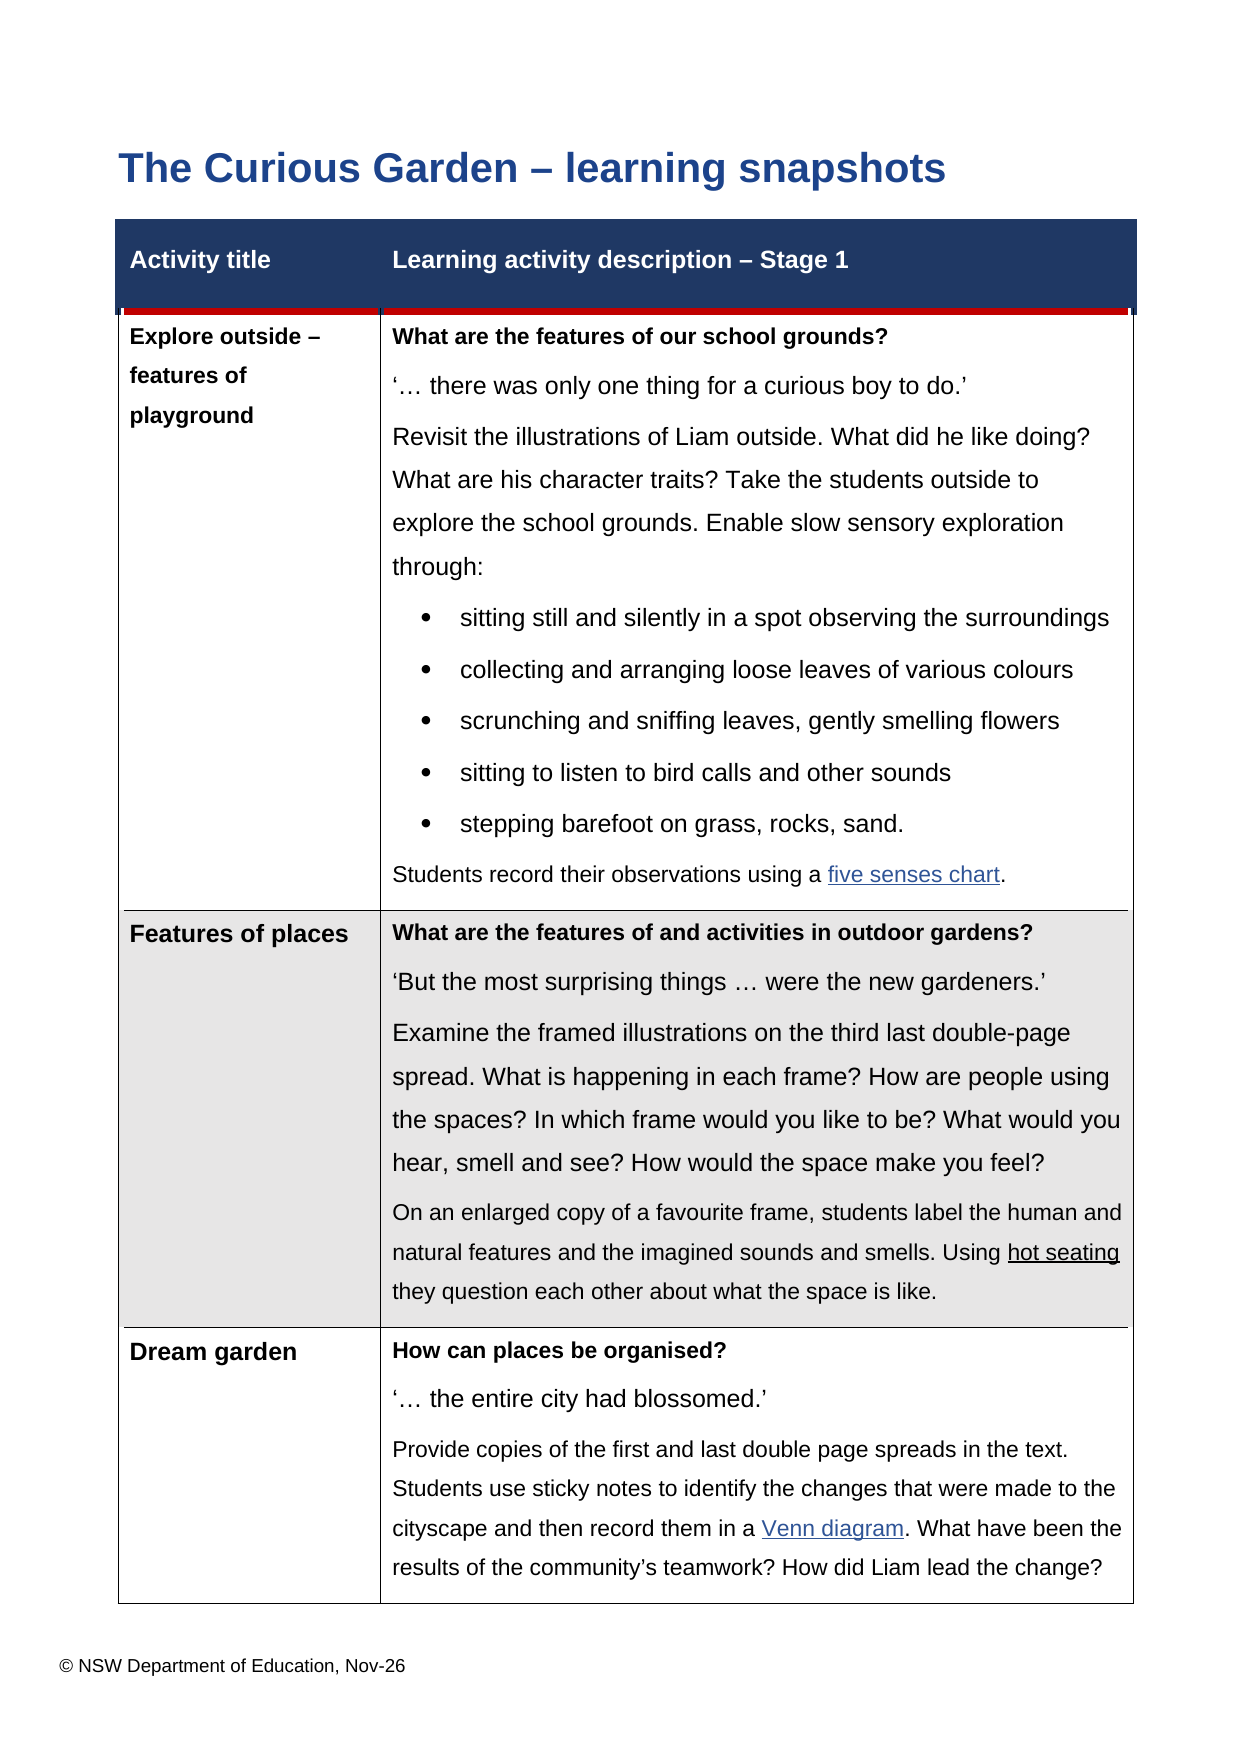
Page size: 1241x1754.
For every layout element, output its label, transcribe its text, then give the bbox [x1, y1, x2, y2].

table_cell Dream garden [119, 1327, 380, 1603]
table_header Learning activity description – Stage 1 [384, 225, 1131, 308]
table_header Activity title [121, 225, 378, 308]
subtitle The Curious Garden – learning snapshots [118, 143, 1122, 191]
table_cell Features of places [119, 910, 380, 1327]
table_cell Explore outside – features of playground [119, 308, 380, 910]
table_cell What are the features of our school grounds? ‘… there was only one thing for a curious boy to do.’ Revisit the illustrations of Liam outside. What did he like doing? What are his character traits? Take the students outside to explore the school grounds. Enable slow sensory exploration through: sitting still and silently in a spot observing the surroundings collecting and arranging loose leaves of various colours scrunching and sniffing leaves, gently smelling flowers sitting to listen to bird calls and other sounds stepping barefoot on grass, rocks, sand. Students record their observations using a five senses chart. [381, 308, 1133, 910]
table_cell What are the features of and activities in outdoor gardens? ‘But the most surprising things … were the new gardeners.’ Examine the framed illustrations on the third last double-page spread. What is happening in each frame? How are people using the spaces? In which frame would you like to be? What would you hear, smell and see? How would the space make you feel? On an enlarged copy of a favourite frame, students label the human and natural features and the imagined sounds and smells. Using hot seating they question each other about what the space is like. [381, 910, 1133, 1327]
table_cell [381, 1327, 1133, 1603]
